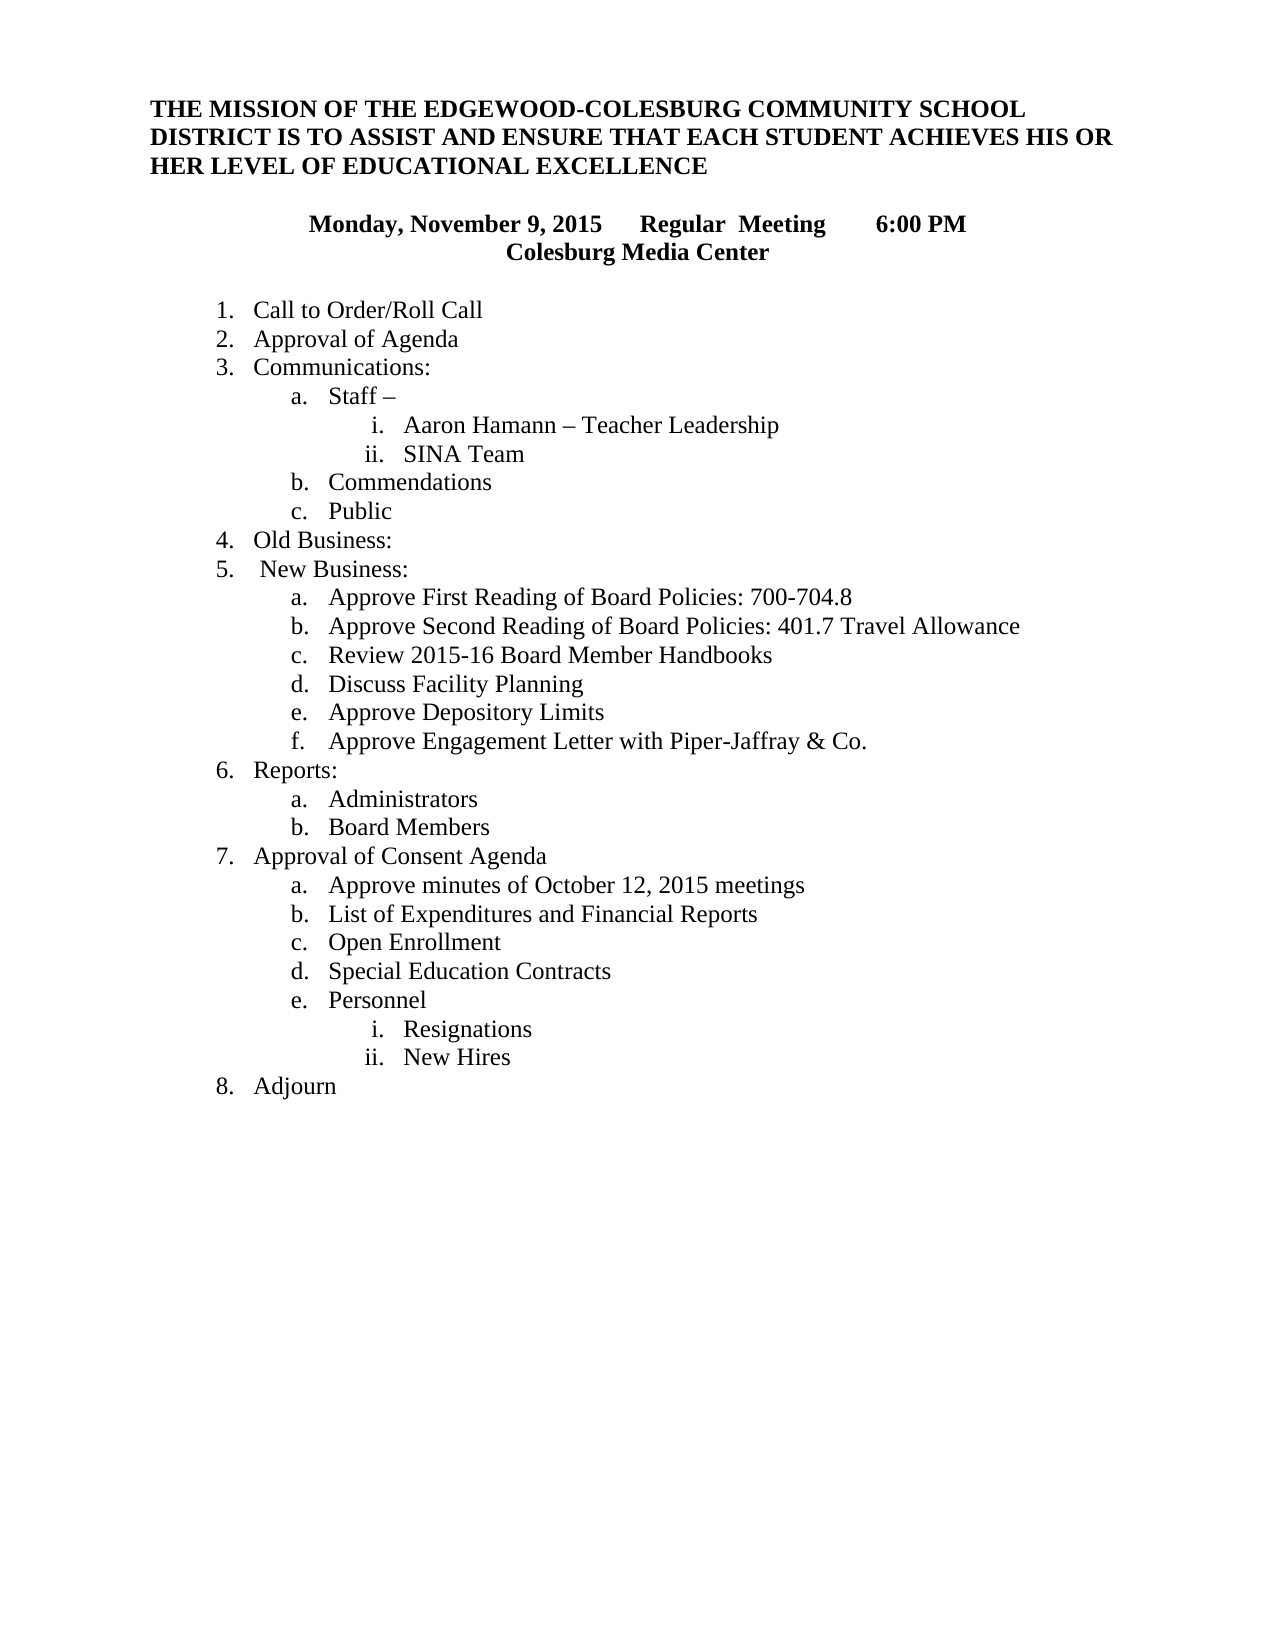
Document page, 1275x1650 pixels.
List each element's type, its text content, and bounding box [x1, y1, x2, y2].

list Approve Engagement Letter with Piper-Jaffray & Co. [291, 726, 1125, 755]
list Aaron Hamann – Teacher Leadership [384, 410, 1125, 439]
list Staff – [291, 381, 1125, 410]
list Administrators [291, 784, 1125, 812]
list New Hires [384, 1042, 1125, 1071]
text Colesburg Media Center [150, 237, 1125, 266]
list SINA Team [384, 439, 1125, 467]
list Approval of Agenda [216, 324, 1125, 352]
list Public [291, 496, 1125, 525]
list Communications: [216, 352, 1125, 381]
text Monday, November 9, 2015 Regular Meeting 6:00 PM [150, 209, 1125, 237]
list Discuss Facility Planning [291, 669, 1125, 697]
list Approve minutes of October 12, 2015 meetings [291, 870, 1125, 899]
list Open Enrollment [291, 927, 1125, 956]
list Call to Order/Roll Call [216, 295, 1125, 324]
list Commendations [291, 467, 1125, 496]
list Resignations [384, 1014, 1125, 1042]
list Reports: [216, 755, 1125, 784]
list Adjourn [216, 1071, 1125, 1100]
list New Business: [216, 554, 1125, 582]
text THE MISSION OF THE EDGEWOOD-COLESBURG COMMUNITY SCHOOL DISTRICT IS TO ASSIST AND ENSURE THAT EACH STUDENT ACHIEVES HIS OR HER LEVEL OF EDUCATIONAL EXCELLENCE [150, 94, 1125, 180]
list Personnel [291, 985, 1125, 1014]
list Approval of Consent Agenda [216, 841, 1125, 870]
list Old Business: [216, 525, 1125, 554]
list Board Members [291, 812, 1125, 841]
list Approve Depository Limits [291, 697, 1125, 726]
list Special Education Contracts [291, 956, 1125, 985]
list Approve Second Reading of Board Policies: 401.7 Travel Allowance [291, 611, 1125, 640]
list Review 2015-16 Board Member Handbooks [291, 640, 1125, 669]
list Approve First Reading of Board Policies: 700-704.8 [291, 582, 1125, 611]
list List of Expenditures and Financial Reports [291, 899, 1125, 927]
